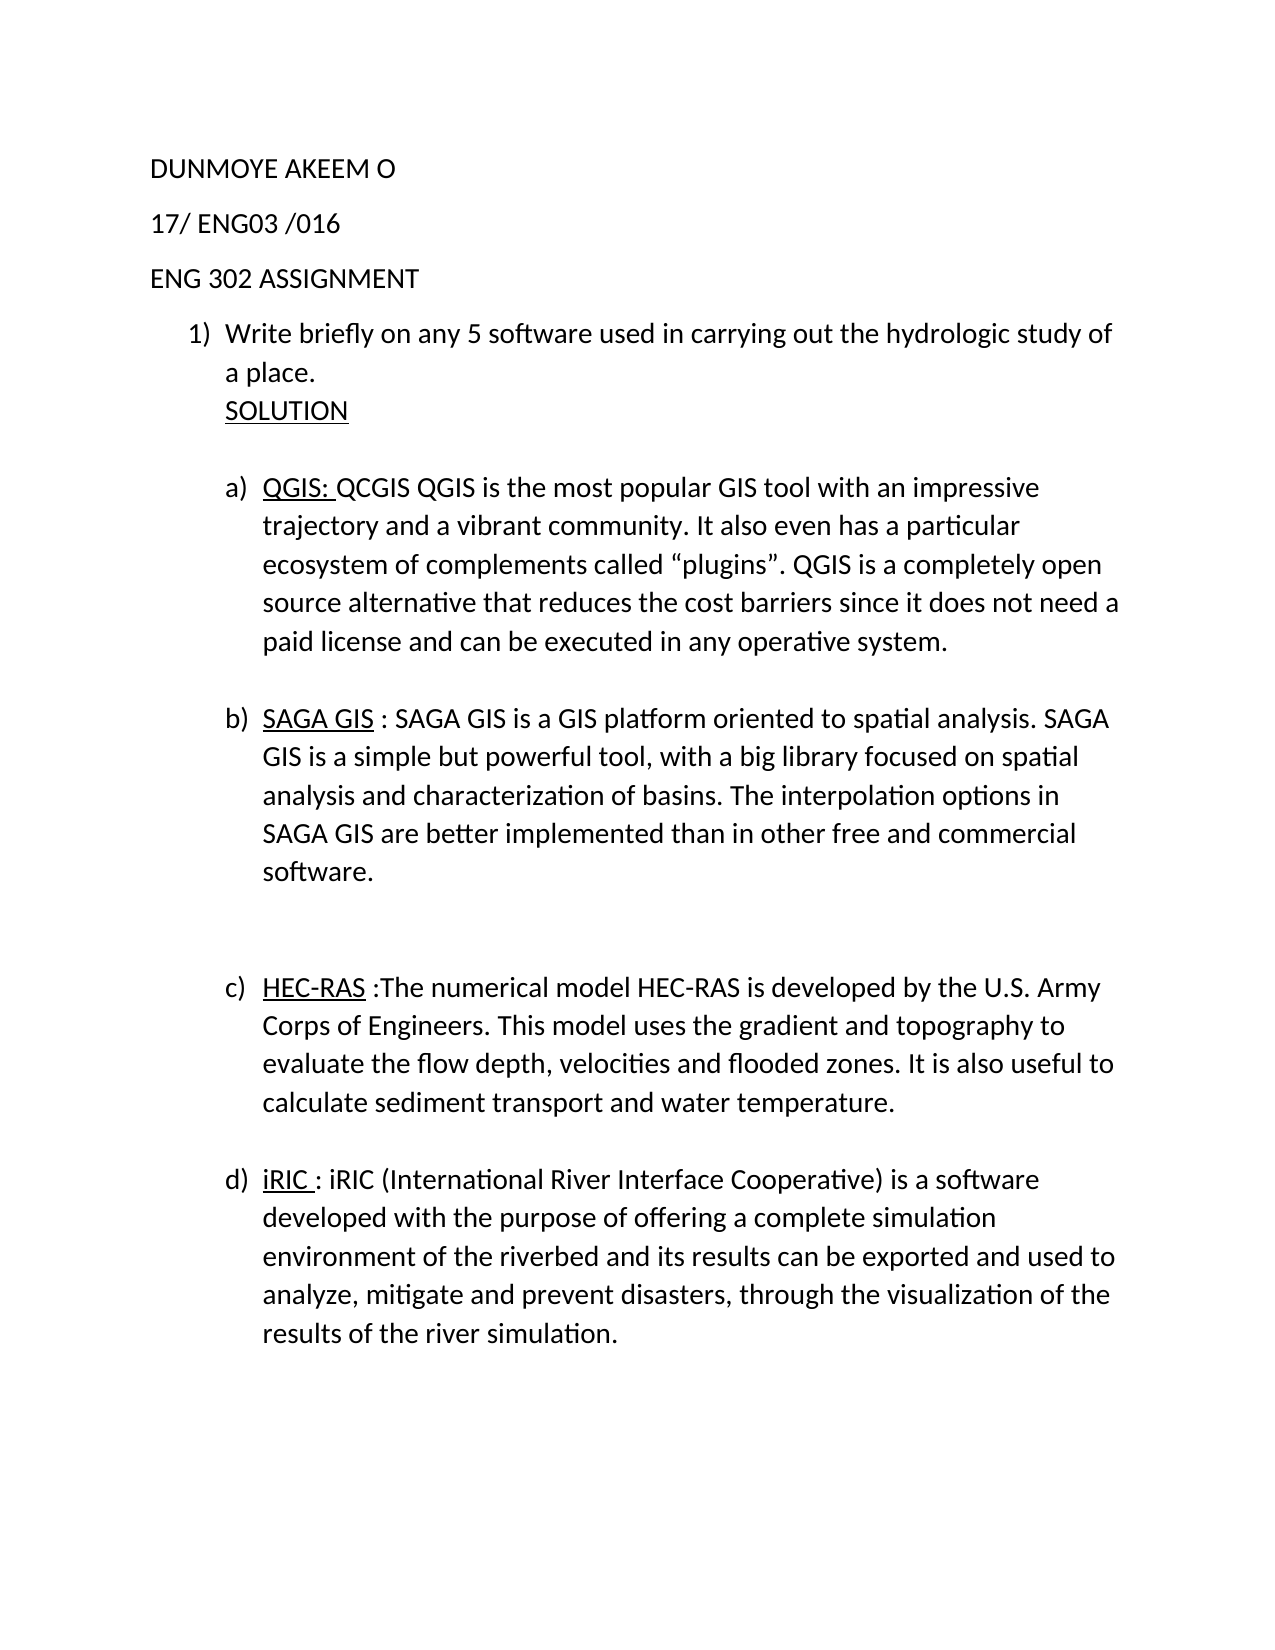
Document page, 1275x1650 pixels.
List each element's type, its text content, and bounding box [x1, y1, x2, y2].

list Write briefly on any 5 software used in carrying out the hydrologic study of a place. [187, 315, 1125, 389]
text DUNMOYE AKEEM O [150, 150, 1125, 186]
list HEC-RAS :The numerical model HEC-RAS is developed by the U.S. Army Corps of Engineers. This model uses the gradient and topography to evaluate the flow depth, velocities and flooded zones. It is also useful to calculate sediment transport and water temperature. [225, 969, 1125, 1120]
text ENG 302 ASSIGNMENT [150, 260, 1125, 296]
text 17/ ENG03 /016 [150, 205, 1125, 241]
list QGIS: QCGIS QGIS is the most popular GIS tool with an impressive trajectory and a vibrant community. It also even has a particular ecosystem of complements called “plugins”. QGIS is a completely open source alternative that reduces the cost barriers since it does not need a paid license and can be executed in any operative system. [225, 469, 1125, 658]
list SOLUTION [225, 392, 1125, 428]
list iRIC : iRIC (International River Interface Cooperative) is a software developed with the purpose of offering a complete simulation environment of the riverbed and its results can be exported and used to analyze, mitigate and prevent disasters, through the visualization of the results of the river simulation. [225, 1161, 1125, 1350]
list SAGA GIS : SAGA GIS is a GIS platform oriented to spatial analysis. SAGA GIS is a simple but powerful tool, with a big library focused on spatial analysis and characterization of basins. The interpolation options in SAGA GIS are better implemented than in other free and commercial software. [225, 700, 1125, 889]
